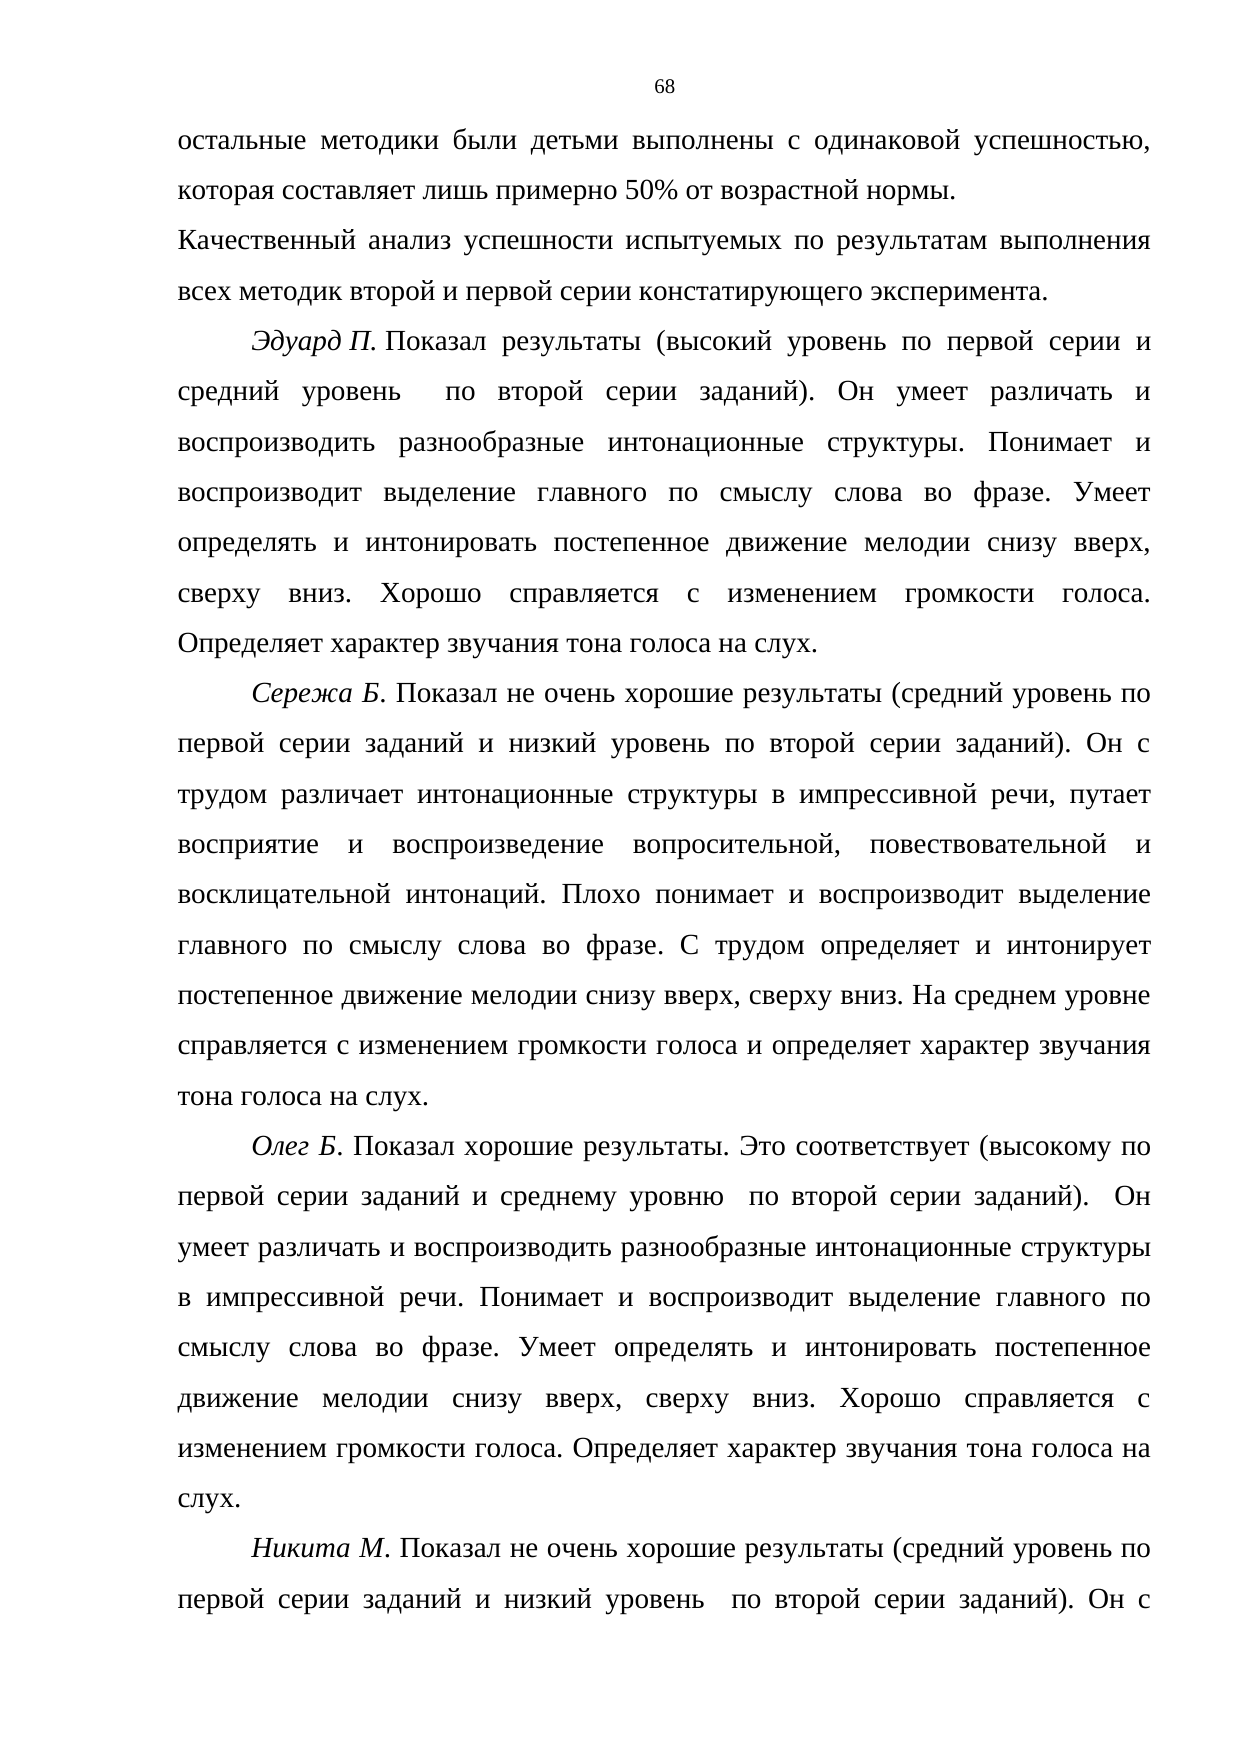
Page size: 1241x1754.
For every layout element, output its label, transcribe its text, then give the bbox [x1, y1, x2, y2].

text Сережа Б. Показал не очень хорошие результаты (средний уровень по первой серии заданий и низкий уровень по второй серии заданий). Он с трудом различает интонационные структуры в импрессивной речи, путает восприятие и воспроизведение вопросительной, повествовательной и восклицательной интонаций. Плохо понимает и воспроизводит выделение главного по смыслу слова во фразе. С трудом определяет и интонирует постепенное движение мелодии снизу вверх, сверху вниз. На среднем уровне справляется с изменением громкости голоса и определяет характер звучания тона голоса на слух. [177, 675, 1152, 1111]
text Олег Б. Показал хорошие результаты. Это соответствует (высокому по первой серии заданий и среднему уровню по второй серии заданий). Он умеет различать и воспроизводить разнообразные интонационные структуры в импрессивной речи. Понимает и воспроизводит выделение главного по смыслу слова во фразе. Умеет определять и интонировать постепенное движение мелодии снизу вверх, сверху вниз. Хорошо справляется с изменением громкости голоса. Определяет характер звучания тона голоса на слух. [177, 1128, 1152, 1514]
text Эдуард П. Показал результаты (высокий уровень по первой серии и средний уровень по второй серии заданий). Он умеет различать и воспроизводить разнообразные интонационные структуры. Понимает и воспроизводит выделение главного по смыслу слова во фразе. Умеет определять и интонировать постепенное движение мелодии снизу вверх, сверху вниз. Хорошо справляется с изменением громкости голоса. Определяет характер звучания тона голоса на слух. [177, 323, 1152, 658]
text Качественный анализ успешности испытуемых по результатам выполнения всех методик второй и первой серии констатирующего эксперимента. [177, 222, 1152, 306]
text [177, 1531, 1152, 1614]
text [177, 122, 1152, 206]
